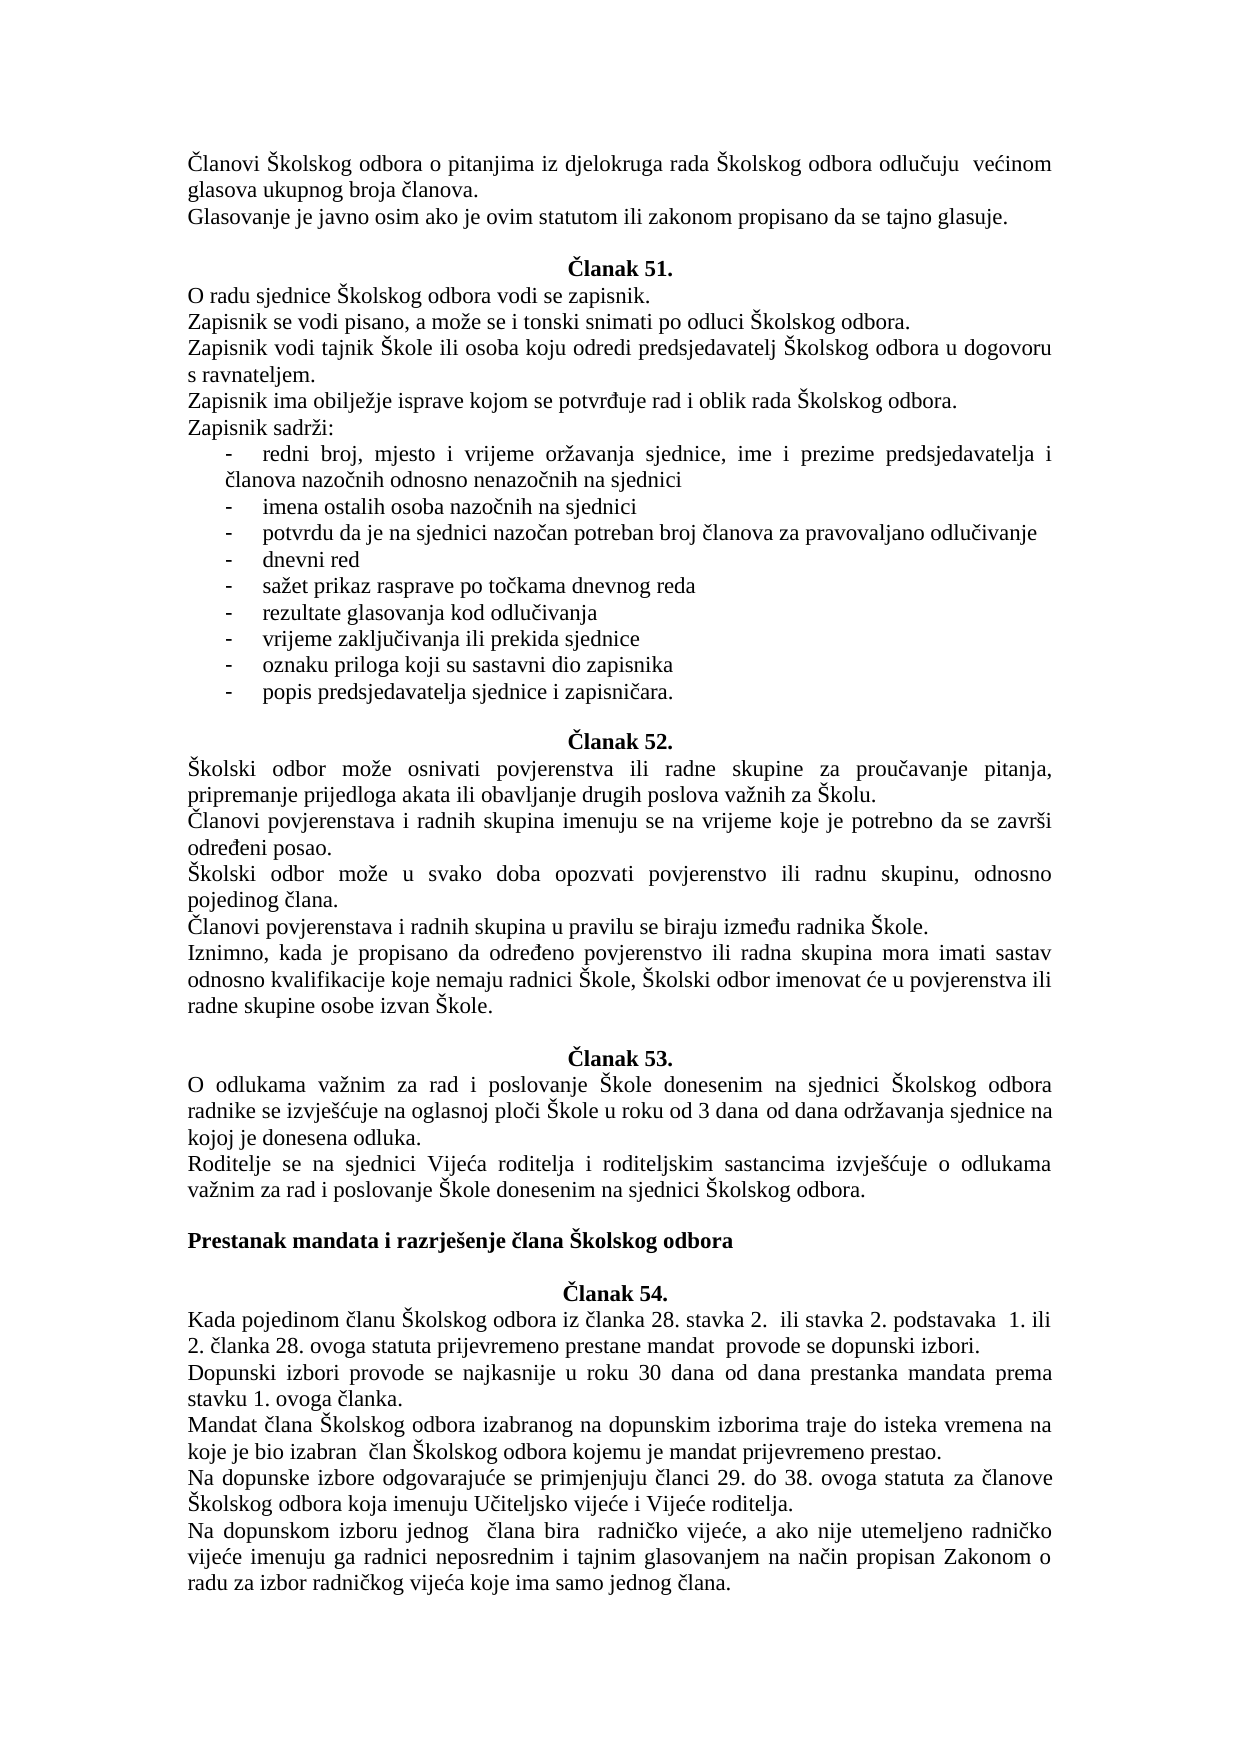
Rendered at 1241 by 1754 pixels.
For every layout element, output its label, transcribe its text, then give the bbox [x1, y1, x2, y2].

text O odlukama važnim za rad i poslovanje Škole donesenim na sjednici Školskog odbora radnike se izvješćuje na oglasnoj ploči Škole u roku od 3 dana od dana održavanja sjednice na kojoj je donesena odluka. [187, 1071, 1053, 1150]
list oznaku priloga koji su sastavni dio zapisnika [225, 651, 1053, 678]
list potvrdu da je na sjednici nazočan potreban broj članova za pravovaljano odlučivanje [225, 519, 1053, 546]
list rezultate glasovanja kod odlučivanja [225, 598, 1053, 625]
text Članak 52. [187, 728, 1053, 755]
text Mandat člana Školskog odbora izabranog na dopunskim izborima traje do isteka vremena na koje je bio izabran član Školskog odbora kojemu je mandat prijevremeno prestao. [187, 1411, 1053, 1464]
text Školski odbor može osnivati povjerenstva ili radne skupine za proučavanje pitanja, pripremanje prijedloga akata ili obavljanje drugih poslova važnih za Školu. [187, 755, 1053, 807]
list imena ostalih osoba nazočnih na sjednici [225, 493, 1053, 519]
text Članovi Školskog odbora o pitanjima iz djelokruga rada Školskog odbora odlučuju većinom glasova ukupnog broja članova. [187, 150, 1053, 203]
text Školski odbor može u svako doba opozvati povjerenstvo ili radnu skupinu, odnosno pojedinog člana. [187, 860, 1053, 913]
text Zapisnik ima obilježje isprave kojom se potvrđuje rad i oblik rada Školskog odbora. [187, 387, 1053, 413]
text Članak 51. [187, 255, 1053, 282]
text Članak 53. [187, 1045, 1053, 1071]
text Dopunski izbori provode se najkasnije u roku 30 dana od dana prestanka mandata prema stavku 1. ovoga članka. [187, 1359, 1053, 1411]
text Zapisnik vodi tajnik Škole ili osoba koju odredi predsjedavatelj Školskog odbora u dogovoru s ravnateljem. [187, 334, 1053, 387]
list dnevni red [225, 546, 1053, 572]
list popis predsjedavatelja sjednice i zapisničara. [225, 678, 1053, 704]
text Prestanak mandata i razrješenje člana Školskog odbora [187, 1227, 1053, 1253]
text Iznimno, kada je propisano da određeno povjerenstvo ili radna skupina mora imati sastav odnosno kvalifikacije koje nemaju radnici Škole, Školski odbor imenovat će u povjerenstva ili radne skupine osobe izvan Škole. [187, 939, 1053, 1018]
text Zapisnik sadrži: [187, 413, 1053, 440]
text Na dopunske izbore odgovarajuće se primjenjuju članci 29. do 38. ovoga statuta za članove Školskog odbora koja imenuju Učiteljsko vijeće i Vijeće roditelja. [187, 1464, 1053, 1517]
text Članovi povjerenstava i radnih skupina imenuju se na vrijeme koje je potrebno da se završi određeni posao. [187, 807, 1053, 860]
text Na dopunskom izboru jednog člana bira radničko vijeće, a ako nije utemeljeno radničko vijeće imenuju ga radnici neposrednim i tajnim glasovanjem na način propisan Zakonom o radu za izbor radničkog vijeća koje ima samo jednog člana. [187, 1517, 1053, 1596]
text Članak 54. [187, 1279, 1053, 1306]
list redni broj, mjesto i vrijeme oržavanja sjednice, ime i prezime predsjedavatelja i članova nazočnih odnosno nenazočnih na sjednici [225, 440, 1053, 493]
list sažet prikaz rasprave po točkama dnevnog reda [225, 572, 1053, 598]
text Zapisnik se vodi pisano, a može se i tonski snimati po odluci Školskog odbora. [187, 308, 1053, 334]
text Članovi povjerenstava i radnih skupina u pravilu se biraju između radnika Škole. [187, 913, 1053, 939]
list vrijeme zaključivanja ili prekida sjednice [225, 625, 1053, 651]
text Kada pojedinom članu Školskog odbora iz članka 28. stavka 2. ili stavka 2. podstavaka 1. ili 2. članka 28. ovoga statuta prijevremeno prestane mandat provode se dopunski izbori. [187, 1306, 1053, 1359]
text Roditelje se na sjednici Vijeća roditelja i roditeljskim sastancima izvješćuje o odlukama važnim za rad i poslovanje Škole donesenim na sjednici Školskog odbora. [187, 1150, 1053, 1203]
text Glasovanje je javno osim ako je ovim statutom ili zakonom propisano da se tajno glasuje. [187, 203, 1053, 229]
text O radu sjednice Školskog odbora vodi se zapisnik. [187, 282, 1053, 308]
